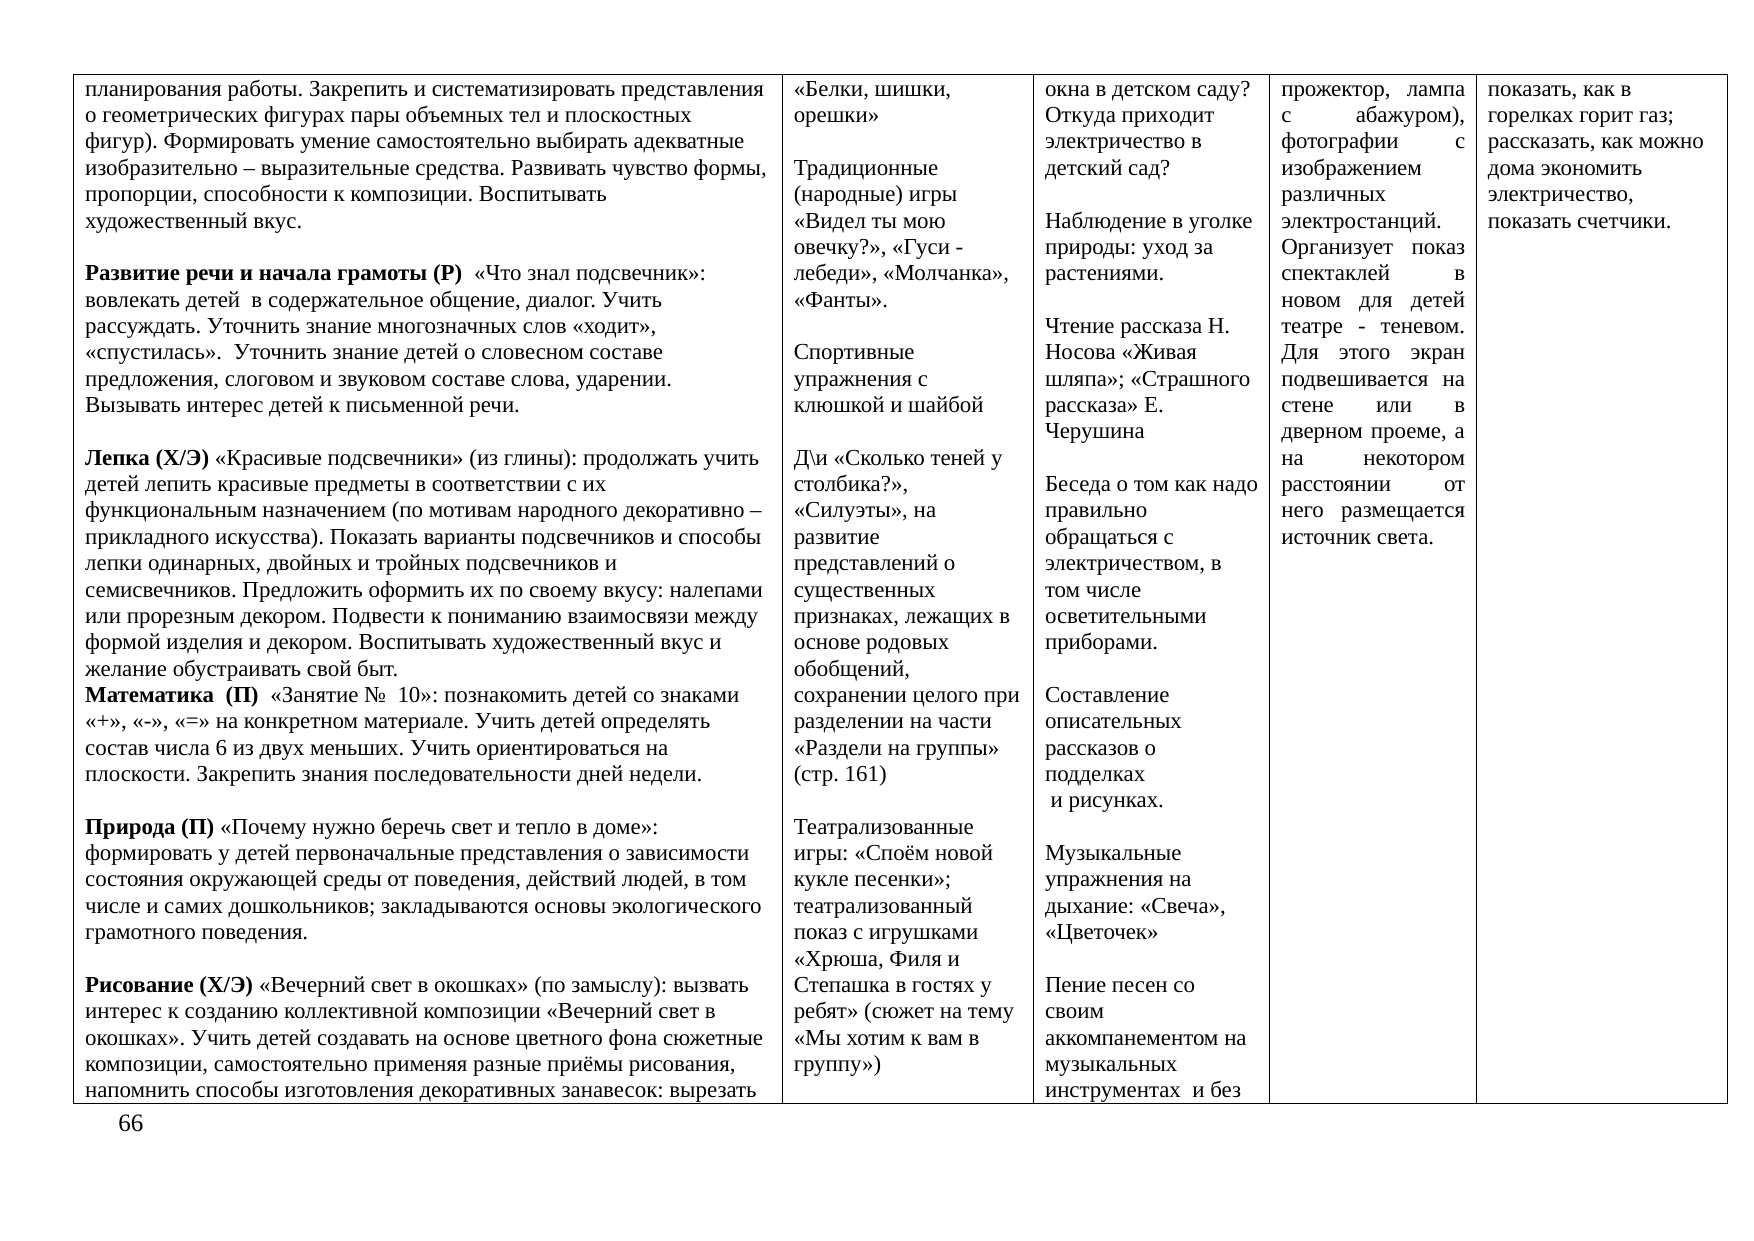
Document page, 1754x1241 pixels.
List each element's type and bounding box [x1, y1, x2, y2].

table_cell [1477, 75, 1727, 1103]
table_cell [1270, 75, 1476, 1103]
table_cell [74, 75, 782, 1103]
table_cell [783, 75, 1033, 1103]
table_cell [1034, 75, 1269, 1103]
